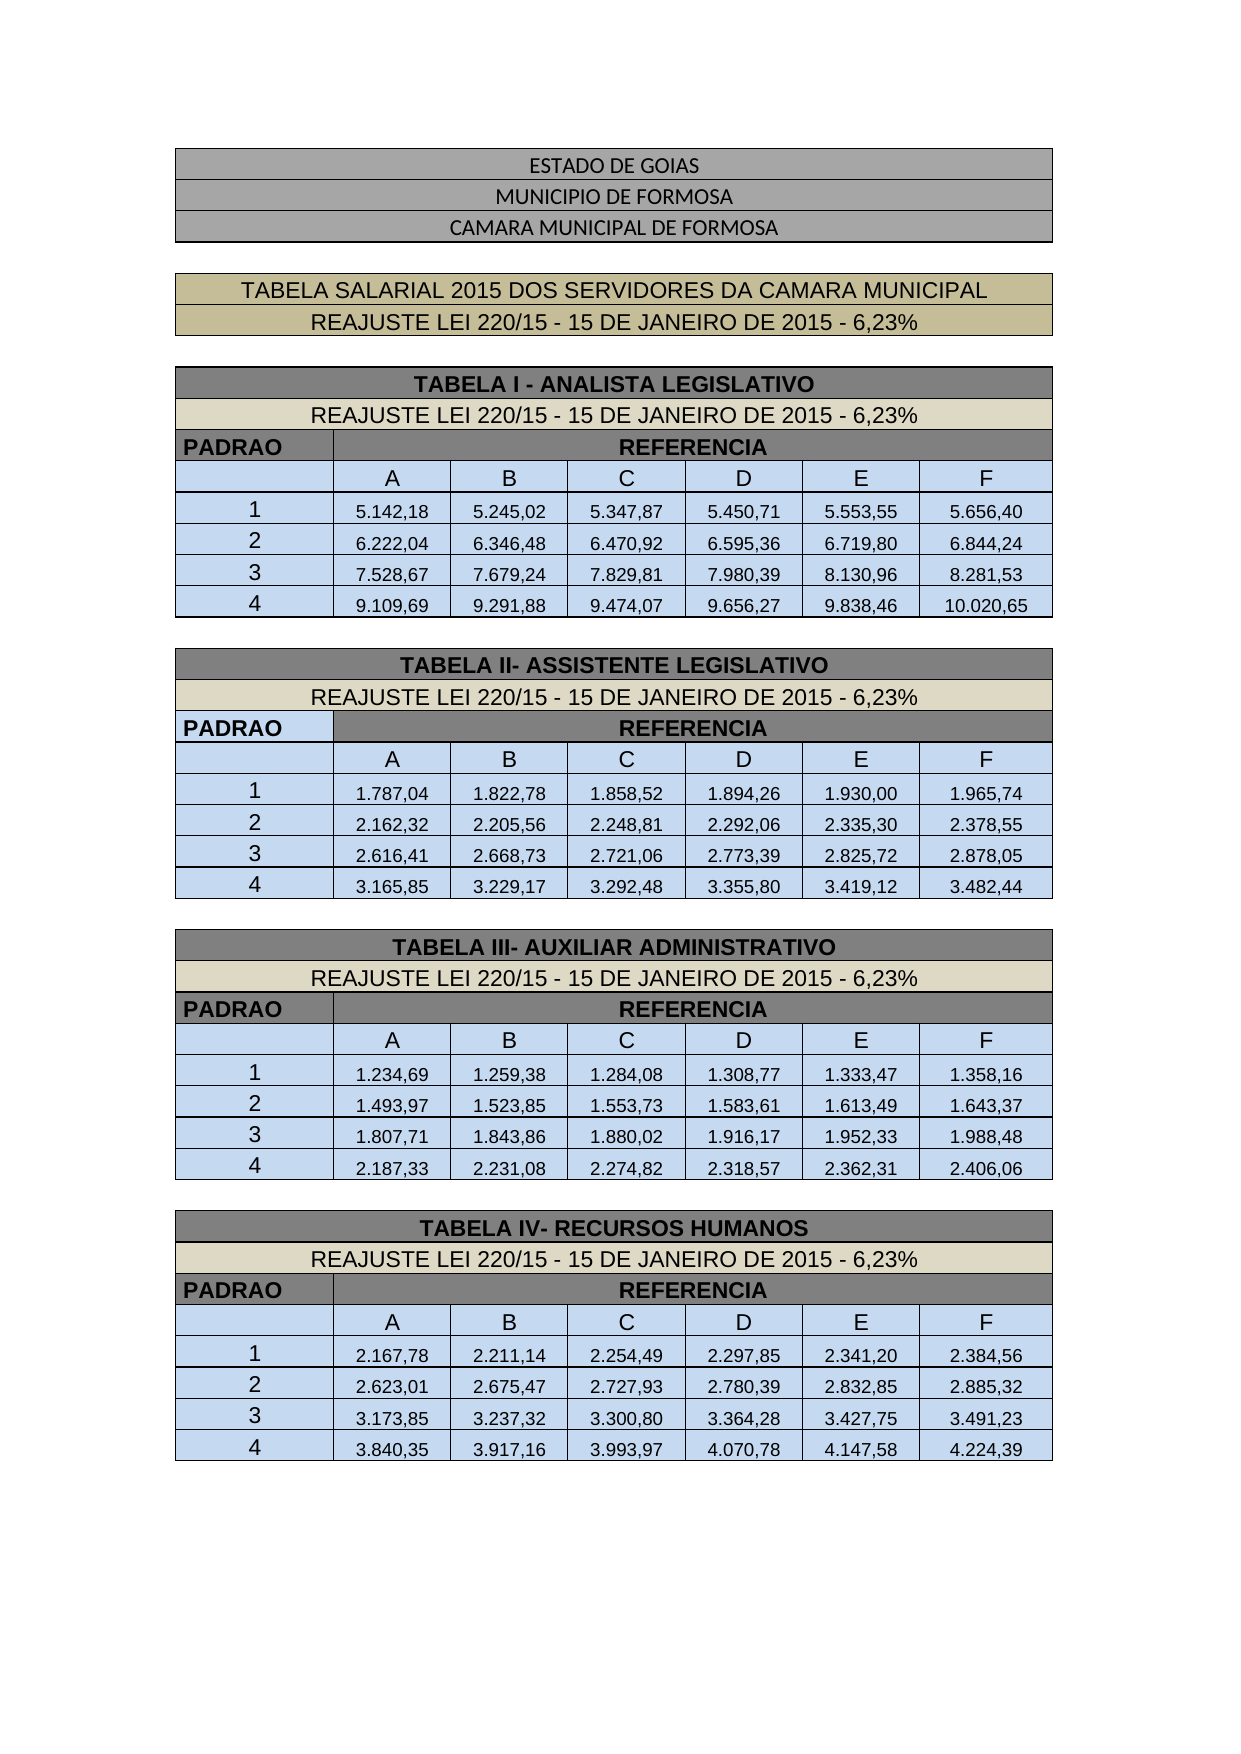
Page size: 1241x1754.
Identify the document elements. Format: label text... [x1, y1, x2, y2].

table_cell 2.832,85 [803, 1368, 919, 1398]
table_cell REAJUSTE LEI 220/15 - 15 DE JANEIRO DE 2015 - 6,23% [176, 399, 1052, 429]
table_cell 1.259,38 [451, 1055, 567, 1085]
table_cell 5.656,40 [920, 493, 1052, 523]
table_cell 1.822,78 [451, 774, 567, 804]
table_cell REFERENCIA [334, 711, 1052, 741]
table_cell F [920, 743, 1052, 773]
table_cell [176, 618, 333, 648]
table_cell 4.070,78 [686, 1430, 802, 1460]
table_cell 2.167,78 [334, 1336, 450, 1366]
table_cell 6.844,24 [920, 524, 1052, 554]
table_cell [920, 1180, 1053, 1210]
table_cell 2.231,08 [451, 1149, 567, 1179]
table_cell 3.364,28 [686, 1399, 802, 1429]
table_cell 1.930,00 [803, 774, 919, 804]
table_cell 3.427,75 [803, 1399, 919, 1429]
table_cell 3.165,85 [334, 868, 450, 898]
table_cell TABELA I - ANALISTA LEGISLATIVO [176, 368, 1052, 398]
table_cell CAMARA MUNICIPAL DE FORMOSA [176, 211, 1052, 241]
table_cell 6.719,80 [803, 524, 919, 554]
table_cell 2.727,93 [568, 1368, 685, 1398]
table_cell 3.419,12 [803, 868, 919, 898]
table_cell 1.894,26 [686, 774, 802, 804]
table_cell 9.109,69 [334, 586, 450, 616]
table_cell 1.843,86 [451, 1118, 567, 1148]
table_cell REAJUSTE LEI 220/15 - 15 DE JANEIRO DE 2015 - 6,23% [176, 680, 1052, 710]
table_cell 3.237,32 [451, 1399, 567, 1429]
table_cell 1 [176, 1055, 333, 1085]
table_cell 3 [176, 1399, 333, 1429]
table_cell [176, 899, 333, 929]
table_cell 2.254,49 [568, 1336, 685, 1366]
table_cell 1.880,02 [568, 1118, 685, 1148]
table_cell 2.878,05 [920, 836, 1052, 866]
table_cell 6.470,92 [568, 524, 685, 554]
table_cell [451, 243, 568, 273]
table_cell PADRAO [176, 993, 333, 1023]
table_cell 2.675,47 [451, 1368, 567, 1398]
table_cell [334, 1180, 451, 1210]
table_cell 2.668,73 [451, 836, 567, 866]
table_cell 2.825,72 [803, 836, 919, 866]
table_cell 7.679,24 [451, 555, 567, 585]
table_cell B [451, 743, 567, 773]
table_cell [334, 618, 451, 648]
table_cell 2.205,56 [451, 805, 567, 835]
table_cell [568, 243, 685, 273]
table_cell 1.583,61 [686, 1086, 802, 1116]
table_cell A [334, 461, 450, 491]
table_cell 2.274,82 [568, 1149, 685, 1179]
table_cell B [451, 461, 567, 491]
table_cell 2 [176, 1368, 333, 1398]
table_cell 1 [176, 493, 333, 523]
table_cell 6.595,36 [686, 524, 802, 554]
table_cell 3.482,44 [920, 868, 1052, 898]
table_cell TABELA SALARIAL 2015 DOS SERVIDORES DA CAMARA MUNICIPAL [176, 274, 1052, 304]
table_cell 2.885,32 [920, 1368, 1052, 1398]
table_cell TABELA IV- RECURSOS HUMANOS [176, 1211, 1052, 1241]
table_cell 1.333,47 [803, 1055, 919, 1085]
table_cell 1.952,33 [803, 1118, 919, 1148]
table_cell 6.222,04 [334, 524, 450, 554]
table_cell 2.162,32 [334, 805, 450, 835]
table_cell B [451, 1305, 567, 1335]
table_cell 1.916,17 [686, 1118, 802, 1148]
table_cell 4.224,39 [920, 1430, 1052, 1460]
table_cell 1.308,77 [686, 1055, 802, 1085]
table_cell REAJUSTE LEI 220/15 - 15 DE JANEIRO DE 2015 - 6,23% [176, 1243, 1052, 1273]
table_cell [802, 336, 919, 366]
table_cell 7.829,81 [568, 555, 685, 585]
table_cell [802, 1180, 919, 1210]
table_cell 1.613,49 [803, 1086, 919, 1116]
table_cell 1.493,97 [334, 1086, 450, 1116]
table_cell 3.355,80 [686, 868, 802, 898]
table_cell F [920, 1305, 1052, 1335]
table_cell 2.384,56 [920, 1336, 1052, 1366]
table_cell 3.917,16 [451, 1430, 567, 1460]
table_cell 8.281,53 [920, 555, 1052, 585]
table_cell B [451, 1024, 567, 1054]
table_cell [176, 1180, 333, 1210]
table_cell 2.341,20 [803, 1336, 919, 1366]
table_cell [802, 899, 919, 929]
table_cell 9.656,27 [686, 586, 802, 616]
table_cell [920, 336, 1053, 366]
table_cell [920, 618, 1053, 648]
table_cell 1.787,04 [334, 774, 450, 804]
table_cell F [920, 1024, 1052, 1054]
table_cell 2.721,06 [568, 836, 685, 866]
table_cell TABELA III- AUXILIAR ADMINISTRATIVO [176, 930, 1052, 960]
table_cell F [920, 461, 1052, 491]
table_cell 9.291,88 [451, 586, 567, 616]
table_cell 5.347,87 [568, 493, 685, 523]
table_cell D [686, 461, 802, 491]
table_cell 4 [176, 586, 333, 616]
table_cell C [568, 1305, 685, 1335]
table_cell 2.616,41 [334, 836, 450, 866]
table_cell [451, 1180, 568, 1210]
table_cell 1 [176, 774, 333, 804]
table_cell 1.234,69 [334, 1055, 450, 1085]
table_cell 5.142,18 [334, 493, 450, 523]
table_cell 1.988,48 [920, 1118, 1052, 1148]
table_cell [568, 1180, 685, 1210]
table_cell 1.523,85 [451, 1086, 567, 1116]
table_cell D [686, 1024, 802, 1054]
table_cell 7.528,67 [334, 555, 450, 585]
table_cell 2 [176, 1086, 333, 1116]
table_cell 4.147,58 [803, 1430, 919, 1460]
table_cell D [686, 743, 802, 773]
table_cell [176, 1305, 333, 1335]
table_cell 2.623,01 [334, 1368, 450, 1398]
table_cell [451, 899, 568, 929]
table_cell [685, 899, 802, 929]
table_cell 5.553,55 [803, 493, 919, 523]
table_cell 2.248,81 [568, 805, 685, 835]
table_cell REAJUSTE LEI 220/15 - 15 DE JANEIRO DE 2015 - 6,23% [176, 305, 1052, 335]
table_cell [568, 336, 685, 366]
table_cell [568, 618, 685, 648]
table_header ESTADO DE GOIAS [176, 149, 1052, 179]
table_cell 1.807,71 [334, 1118, 450, 1148]
table_cell [176, 1024, 333, 1054]
table_cell TABELA II- ASSISTENTE LEGISLATIVO [176, 649, 1052, 679]
table_cell C [568, 743, 685, 773]
table_cell 5.245,02 [451, 493, 567, 523]
table_cell [920, 243, 1053, 273]
table_cell [334, 899, 451, 929]
table_cell 2.378,55 [920, 805, 1052, 835]
table_cell C [568, 1024, 685, 1054]
table_cell 8.130,96 [803, 555, 919, 585]
table_cell 10.020,65 [920, 586, 1052, 616]
table_cell E [803, 1305, 919, 1335]
table_cell [920, 899, 1053, 929]
table_cell 3.300,80 [568, 1399, 685, 1429]
table_cell 7.980,39 [686, 555, 802, 585]
table_cell [802, 243, 919, 273]
table_cell 2.292,06 [686, 805, 802, 835]
table_cell 5.450,71 [686, 493, 802, 523]
table_cell [802, 618, 919, 648]
table_cell 1.643,37 [920, 1086, 1052, 1116]
table_cell PADRAO [176, 430, 333, 460]
table_cell [685, 336, 802, 366]
table_cell E [803, 461, 919, 491]
table_cell PADRAO [176, 1274, 333, 1304]
table_cell 2 [176, 524, 333, 554]
table_cell 3 [176, 555, 333, 585]
table_cell 3.993,97 [568, 1430, 685, 1460]
table_cell 1.284,08 [568, 1055, 685, 1085]
table_cell REFERENCIA [334, 993, 1052, 1023]
table_cell REAJUSTE LEI 220/15 - 15 DE JANEIRO DE 2015 - 6,23% [176, 961, 1052, 991]
table_cell 3.292,48 [568, 868, 685, 898]
table_cell 2.211,14 [451, 1336, 567, 1366]
table_cell 2.297,85 [686, 1336, 802, 1366]
table_cell 3.229,17 [451, 868, 567, 898]
table_cell C [568, 461, 685, 491]
table_cell 9.838,46 [803, 586, 919, 616]
table_cell MUNICIPIO DE FORMOSA [176, 180, 1052, 210]
table_cell A [334, 1024, 450, 1054]
table_cell [176, 336, 333, 366]
table_cell 3.173,85 [334, 1399, 450, 1429]
table_cell 2.362,31 [803, 1149, 919, 1179]
table_cell 3.491,23 [920, 1399, 1052, 1429]
table_cell PADRAO [176, 711, 333, 741]
table_cell 2.773,39 [686, 836, 802, 866]
table_cell [451, 618, 568, 648]
table_cell [685, 243, 802, 273]
table_cell 1.965,74 [920, 774, 1052, 804]
table_cell 2.187,33 [334, 1149, 450, 1179]
table_cell 1.553,73 [568, 1086, 685, 1116]
table_cell 2.780,39 [686, 1368, 802, 1398]
table_cell 1.358,16 [920, 1055, 1052, 1085]
table_cell 1.858,52 [568, 774, 685, 804]
table_cell 9.474,07 [568, 586, 685, 616]
table_cell E [803, 1024, 919, 1054]
table_cell 4 [176, 868, 333, 898]
table_cell [685, 618, 802, 648]
table_cell 2.335,30 [803, 805, 919, 835]
table_cell 3 [176, 836, 333, 866]
table_cell 3.840,35 [334, 1430, 450, 1460]
table_cell [568, 899, 685, 929]
table_cell 2.318,57 [686, 1149, 802, 1179]
table_cell E [803, 743, 919, 773]
table_cell 2.406,06 [920, 1149, 1052, 1179]
table_cell [451, 336, 568, 366]
table_cell [176, 461, 333, 491]
table_cell 6.346,48 [451, 524, 567, 554]
table_cell 1 [176, 1336, 333, 1366]
table_cell 3 [176, 1118, 333, 1148]
table_cell [334, 336, 451, 366]
table_cell [176, 743, 333, 773]
table_cell D [686, 1305, 802, 1335]
table_cell REFERENCIA [334, 430, 1052, 460]
table_cell [685, 1180, 802, 1210]
table_cell 4 [176, 1430, 333, 1460]
table_cell [334, 243, 451, 273]
table_cell 4 [176, 1149, 333, 1179]
table_cell 2 [176, 805, 333, 835]
table_cell [176, 243, 333, 273]
table_cell REFERENCIA [334, 1274, 1052, 1304]
table_cell A [334, 743, 450, 773]
table_cell A [334, 1305, 450, 1335]
